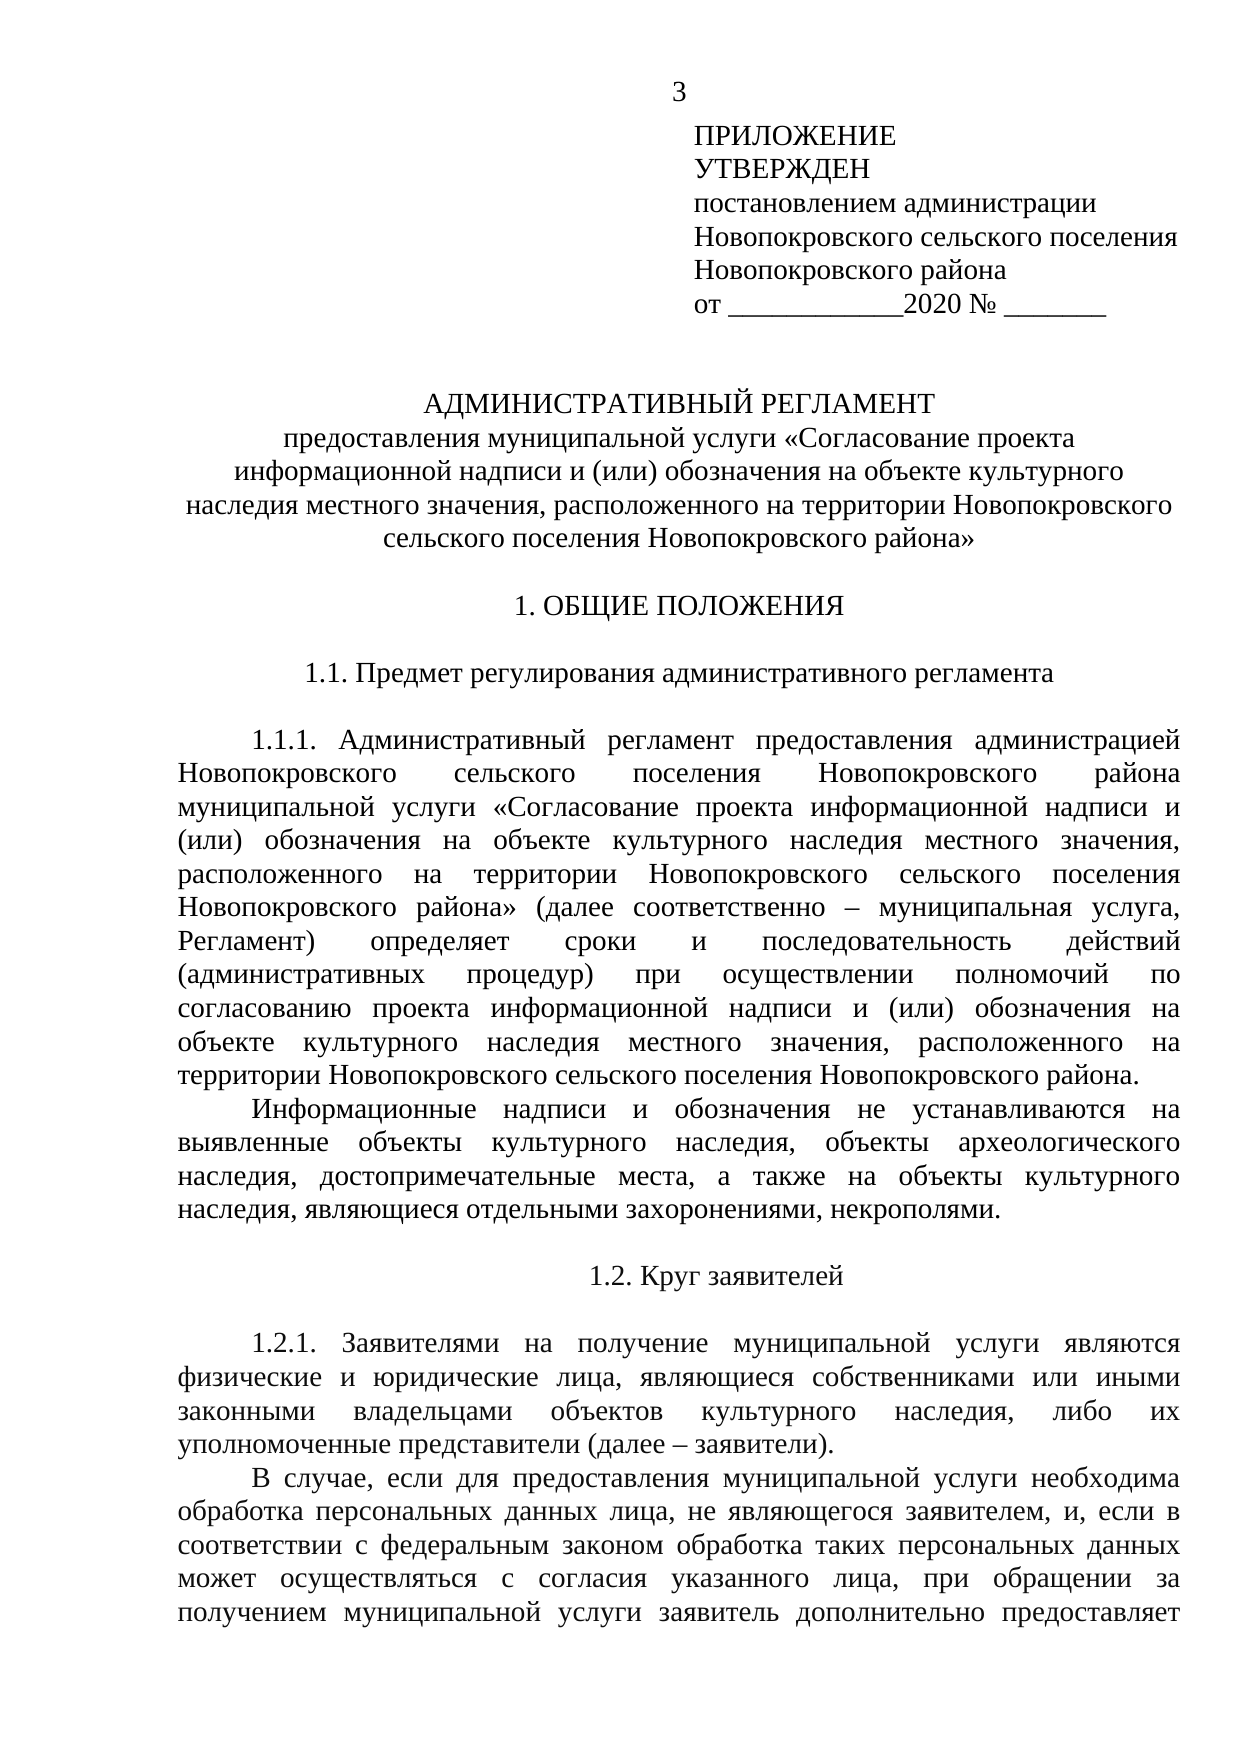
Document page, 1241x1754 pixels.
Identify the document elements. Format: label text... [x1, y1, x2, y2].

text 1.1.1. Административный регламент предоставления администрацией Новопокровского сельского поселения Новопокровского района муниципальной услуги «Согласование проекта информационной надписи и (или) обозначения на объекте культурного наследия местного значения, расположенного на территории Новопокровского сельского поселения Новопокровского района» (далее соответственно – муниципальная услуга, Регламент) определяет сроки и последовательность действий (административных процедур) при осуществлении полномочий по согласованию проекта информационной надписи и (или) обозначения на объекте культурного наследия местного значения, расположенного на территории Новопокровского сельского поселения Новопокровского района. [177, 722, 1181, 1091]
text от ____________2020 № _______ [693, 286, 1181, 319]
text 1.2. Круг заявителей [177, 1258, 1181, 1292]
text предоставления муниципальной услуги «Согласование проекта информационной надписи и (или) обозначения на объекте культурного наследия местного значения, расположенного на территории Новопокровского сельского поселения Новопокровского района» [177, 420, 1181, 554]
text АДМИНИСТРАТИВНЫЙ РЕГЛАМЕНТ [177, 386, 1181, 420]
text Новопокровского района [693, 252, 1181, 286]
text 1.2.1. Заявителями на получение муниципальной услуги являются физические и юридические лица, являющиеся собственниками или иными законными владельцами объектов культурного наследия, либо их уполномоченные представители (далее – заявители). [177, 1326, 1181, 1460]
text 1.1. Предмет регулирования административного регламента [177, 655, 1181, 688]
text постановлением администрации [693, 185, 1181, 219]
subtitle УТВЕРЖДЕН [693, 152, 1181, 185]
text Новопокровского сельского поселения [693, 219, 1181, 252]
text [177, 1460, 1181, 1627]
text 1. ОБЩИЕ ПОЛОЖЕНИЯ [177, 588, 1181, 621]
text ПРИЛОЖЕНИЕ [693, 118, 1181, 152]
text Информационные надписи и обозначения не устанавливаются на выявленные объекты культурного наследия, объекты археологического наследия, достопримечательные места, а также на объекты культурного наследия, являющиеся отдельными захоронениями, некрополями. [177, 1091, 1181, 1225]
